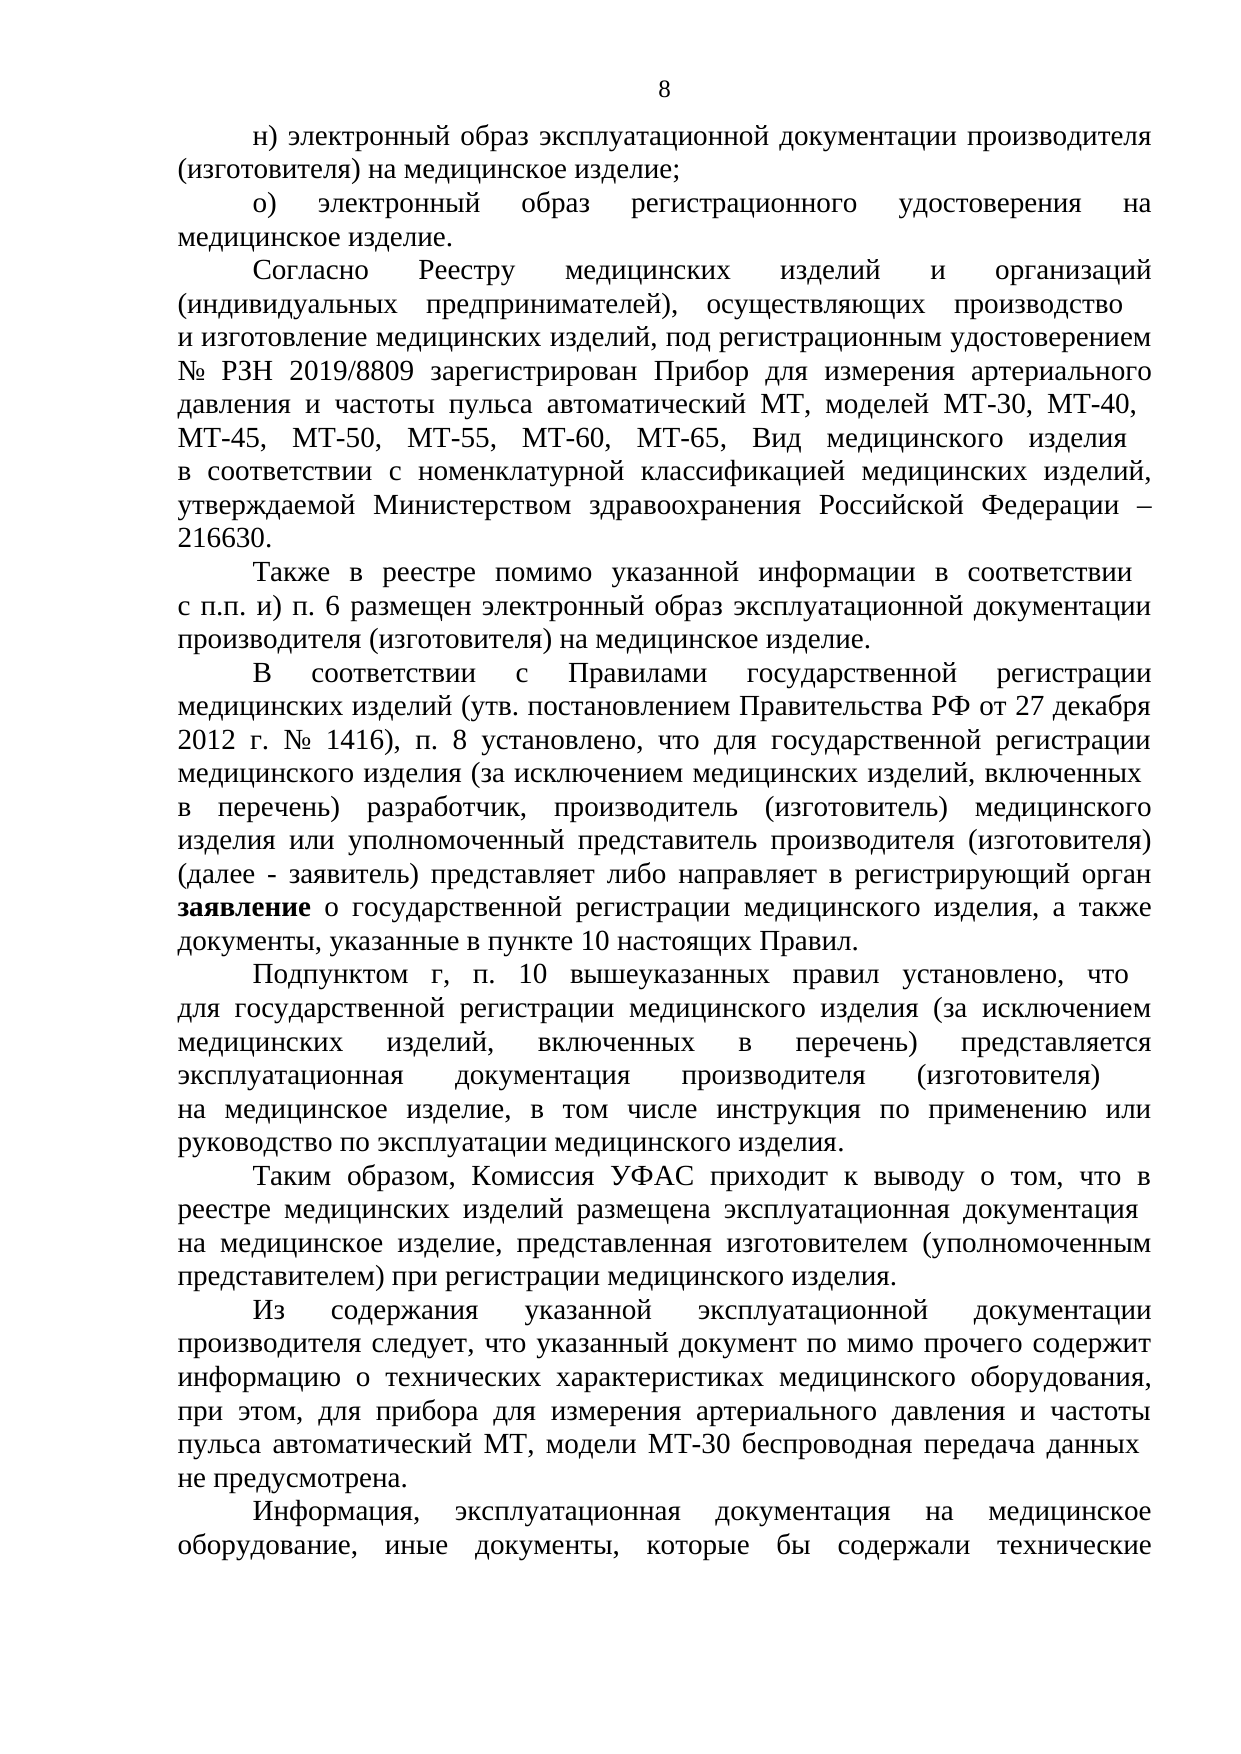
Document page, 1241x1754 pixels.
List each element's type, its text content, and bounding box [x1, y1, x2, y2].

text Согласно Реестру медицинских изделий и организаций (индивидуальных предпринимателей), осуществляющих производство и изготовление медицинских изделий, под регистрационным удостоверением № РЗН 2019/8809 зарегистрирован Прибор для измерения артериального давления и частоты пульса автоматический МТ, моделей МТ-30, МТ-40, МТ-45, МТ-50, МТ-55, МТ-60, МТ-65, Вид медицинского изделия в соответствии с номенклатурной классификацией медицинских изделий, утверждаемой Министерством здравоохранения Российской Федерации – 216630. [177, 386, 1152, 554]
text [177, 1493, 1152, 1560]
text Согласно Реестру медицинских изделий и организаций (индивидуальных предпринимателей), осуществляющих производство и изготовление медицинских изделий, под регистрационным удостоверением № РЗН 2019/8809 зарегистрирован Прибор для измерения артериального давления и частоты пульса автоматический МТ, моделей МТ-30, МТ-40, МТ-45, МТ-50, МТ-55, МТ-60, МТ-65, Вид медицинского изделия в соответствии с номенклатурной классификацией медицинских изделий, утверждаемой Министерством здравоохранения Российской Федерации – 216630. [177, 252, 1152, 386]
text о) электронный образ регистрационного удостоверения на медицинское изделие. [177, 185, 1152, 252]
text Также в реестре помимо указанной информации в соответствии с п.п. и) п. 6 размещен электронный образ эксплуатационной документации производителя (изготовителя) на медицинское изделие. [177, 554, 1152, 655]
text Из содержания указанной эксплуатационной документации производителя следует, что указанный документ по мимо прочего содержит информацию о технических характеристиках медицинского оборудования, при этом, для прибора для измерения артериального давления и частоты пульса автоматический МТ, модели МТ-30 беспроводная передача данных не предусмотрена. [177, 1292, 1152, 1493]
text В соответствии с Правилами государственной регистрации медицинских изделий (утв. постановлением Правительства РФ от 27 декабря 2012 г. № 1416), п. 8 установлено, что для государственной регистрации медицинского изделия (за исключением медицинских изделий, включенных в перечень) разработчик, производитель (изготовитель) медицинского изделия или уполномоченный представитель производителя (изготовителя) (далее - заявитель) представляет либо направляет в регистрирующий орган заявление о государственной регистрации медицинского изделия, а также документы, указанные в пункте 10 настоящих Правил. [177, 655, 1152, 957]
text Подпунктом г, п. 10 вышеуказанных правил установлено, что для государственной регистрации медицинского изделия (за исключением медицинских изделий, включенных в перечень) представляется эксплуатационная документация производителя (изготовителя) на медицинское изделие, в том числе инструкция по применению или руководство по эксплуатации медицинского изделия. [177, 957, 1152, 1158]
text Таким образом, Комиссия УФАС приходит к выводу о том, что в реестре медицинских изделий размещена эксплуатационная документация на медицинское изделие, представленная изготовителем (уполномоченным представителем) при регистрации медицинского изделия. [177, 1158, 1152, 1292]
text н) электронный образ эксплуатационной документации производителя (изготовителя) на медицинское изделие; [177, 118, 1152, 185]
